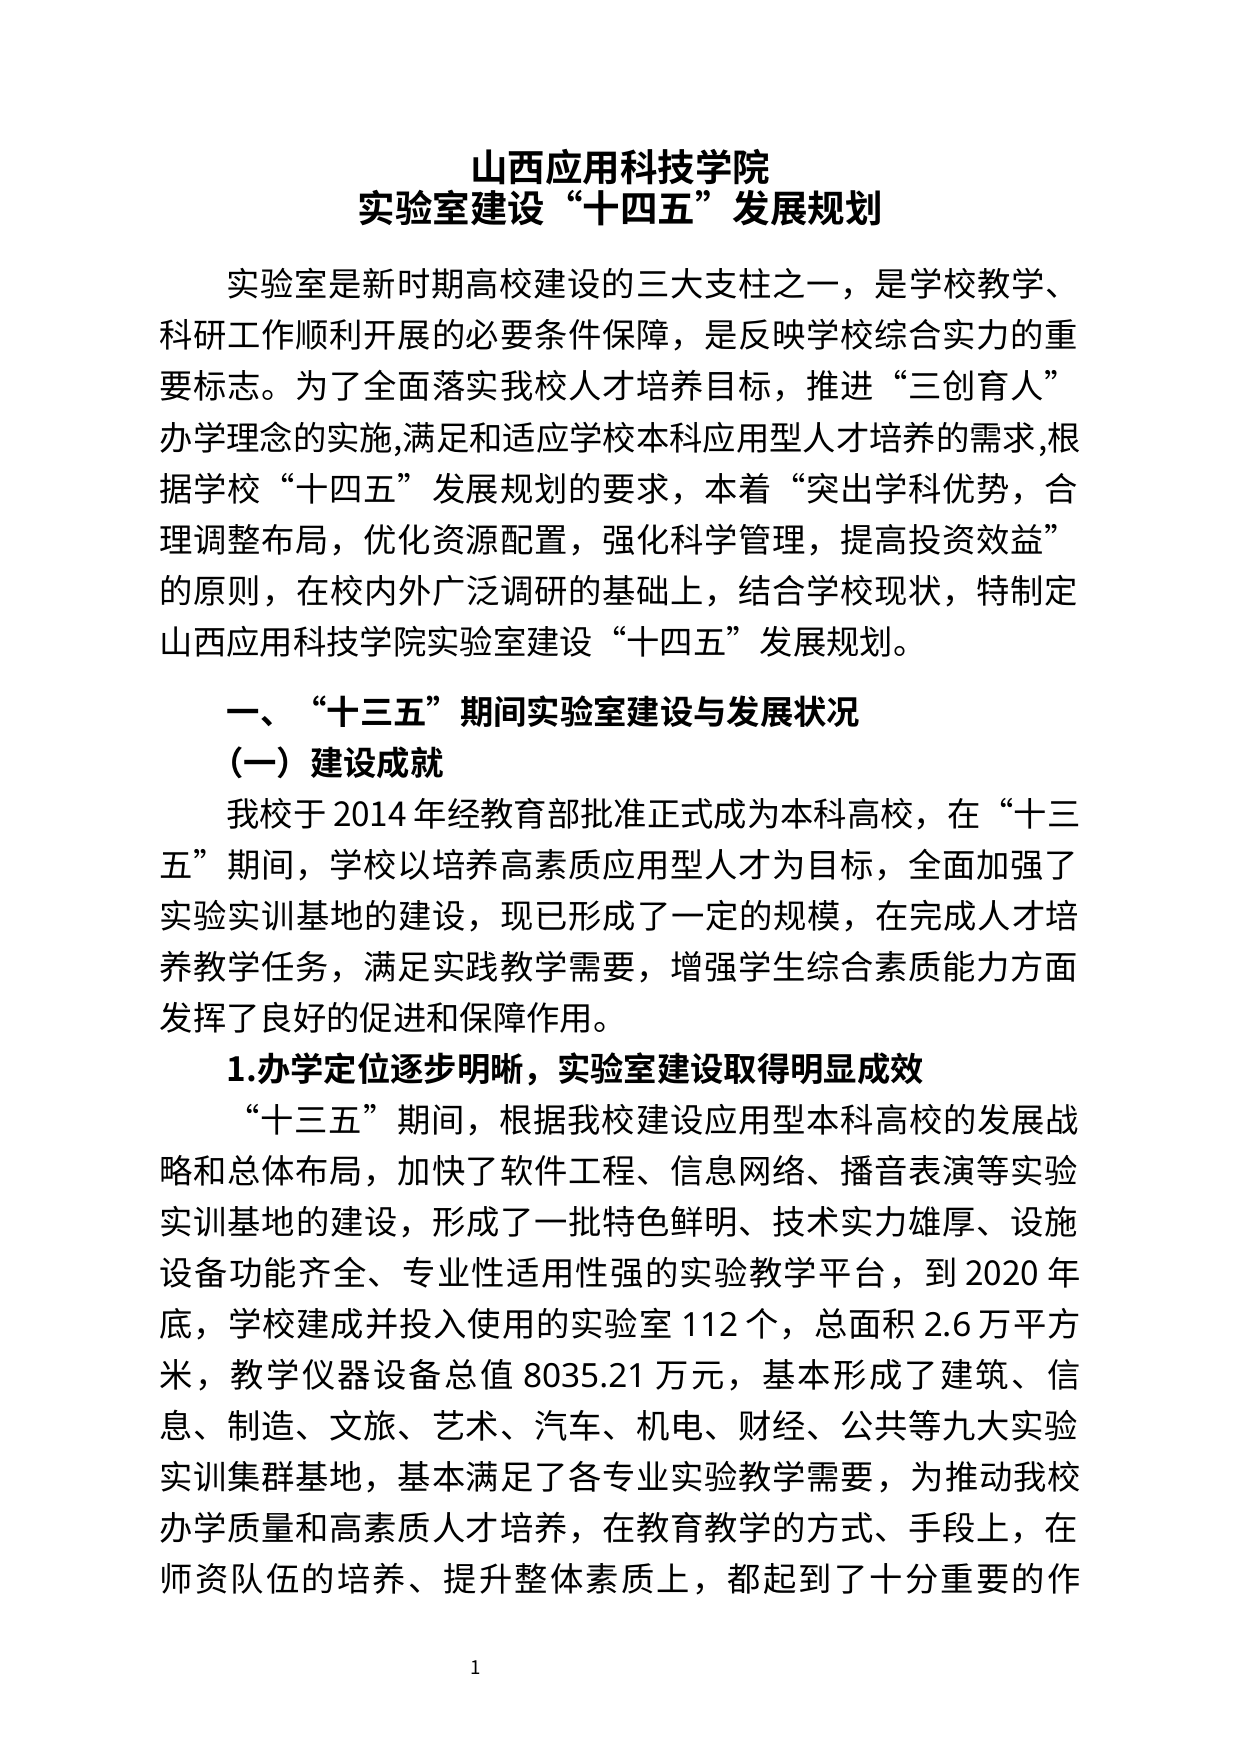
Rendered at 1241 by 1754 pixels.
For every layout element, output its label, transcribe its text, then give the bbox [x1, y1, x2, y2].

text 实验室建设“十四五”发展规划 [159, 189, 1081, 231]
text 实验室是新时期高校建设的三大支柱之一，是学校教学、科研工作顺利开展的必要条件保障，是反映学校综合实力的重要标志。为了全面落实我校人才培养目标，推进“三创育人”办学理念的实施,满足和适应学校本科应用型人才培养的需求,根据学校“十四五”发展规划的要求，本着“突出学科优势，合理调整布局，优化资源配置，强化科学管理，提高投资效益”的原则，在校内外广泛调研的基础上，结合学校现状，特制定山西应用科技学院实验室建设“十四五”发展规划。 [159, 256, 1081, 664]
text 山西应用科技学院 [159, 148, 1081, 189]
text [159, 1092, 1081, 1602]
text 1.办学定位逐步明晰，实验室建设取得明显成效 [159, 1041, 1081, 1092]
text （一）建设成就 [159, 734, 1081, 785]
text 我校于2014年经教育部批准正式成为本科高校，在“十三五”期间，学校以培养高素质应用型人才为目标，全面加强了实验实训基地的建设，现已形成了一定的规模，在完成人才培养教学任务，满足实践教学需要，增强学生综合素质能力方面发挥了良好的促进和保障作用。 [159, 785, 1081, 1041]
text 一、“十三五”期间实验室建设与发展状况 [159, 683, 1081, 734]
